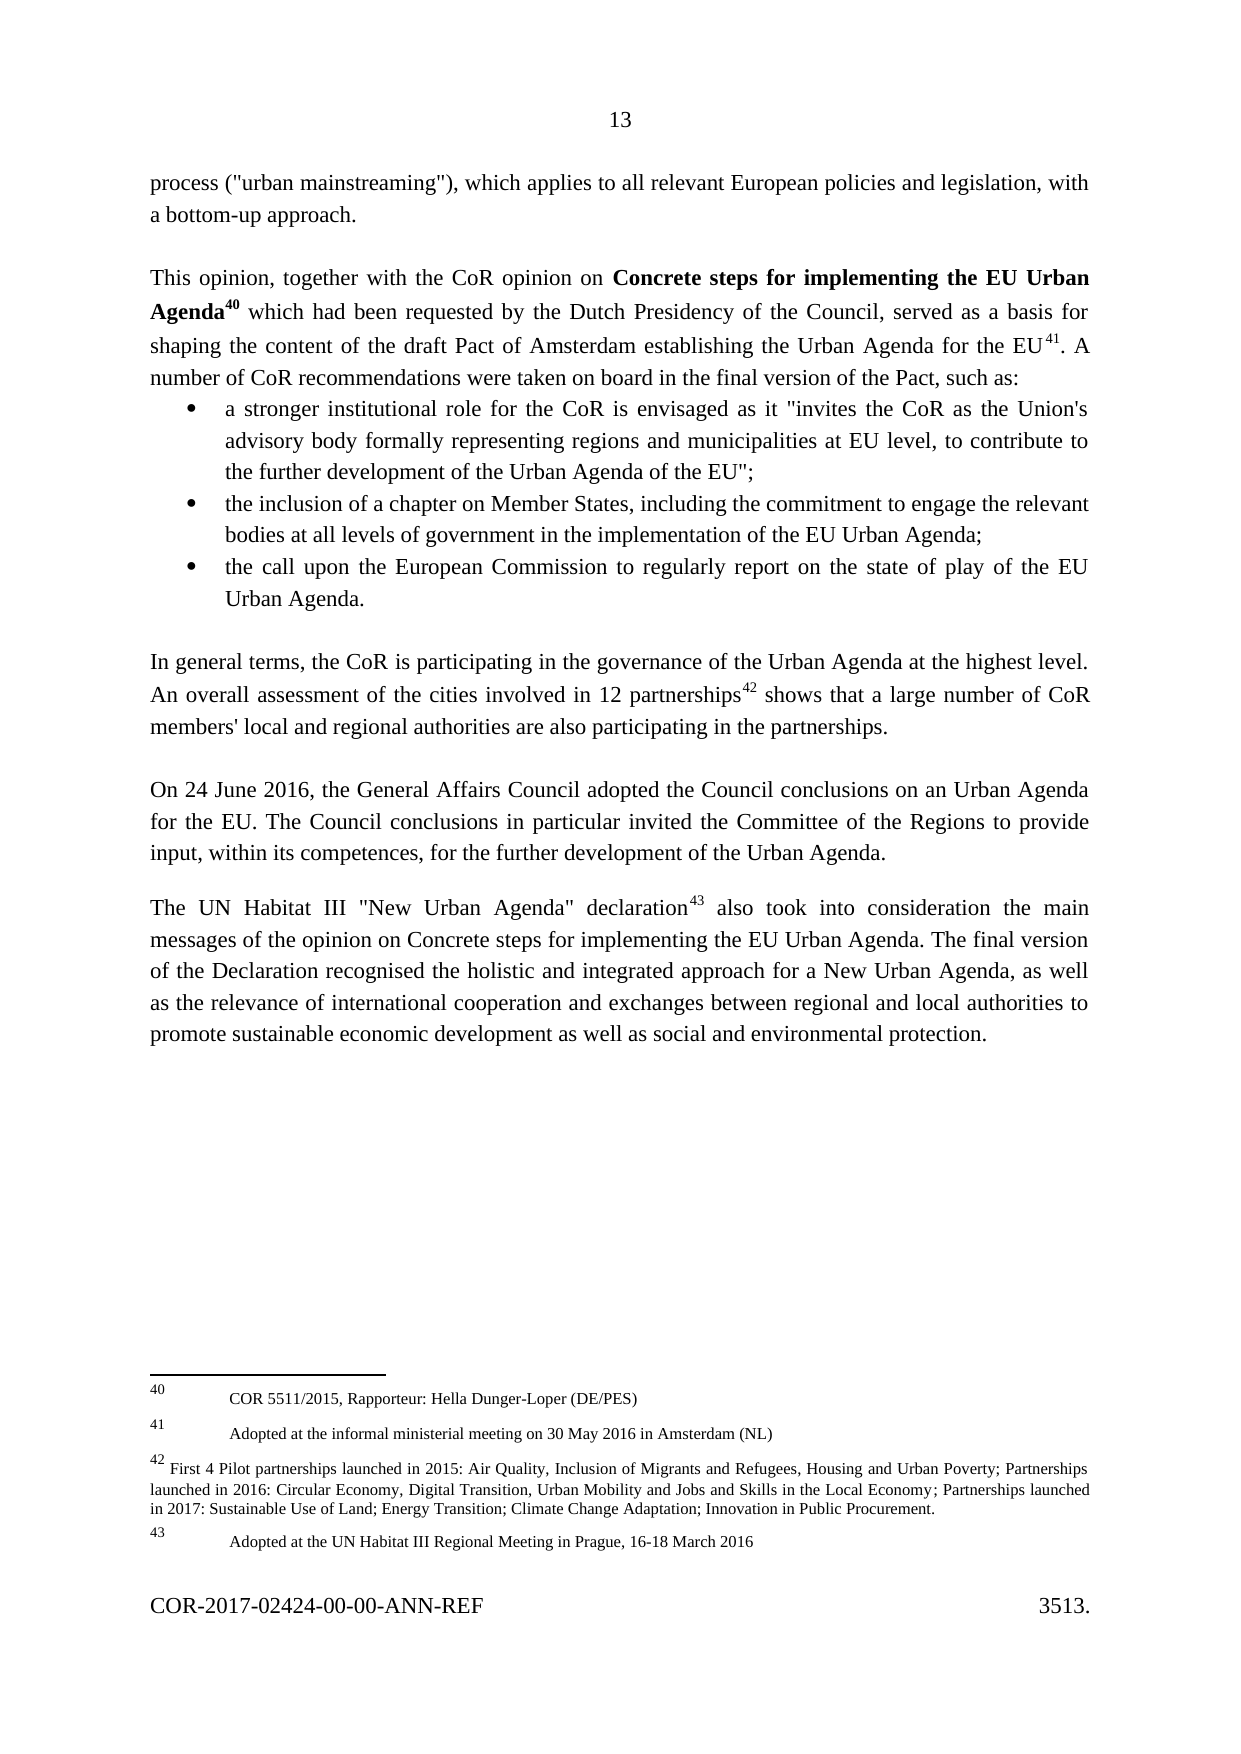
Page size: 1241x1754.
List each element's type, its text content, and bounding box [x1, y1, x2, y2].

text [150, 169, 1090, 227]
list the call upon the European Commission to regularly report on the state of play of the EU Urban Agenda. [187, 553, 1090, 611]
text On 24 June 2016, the General Affairs Council adopted the Council conclusions on an Urban Agenda for the EU. The Council conclusions in particular invited the Committee of the Regions to provide input, within its competences, for the further development of the Urban Agenda. [150, 776, 1090, 866]
list In general terms, the CoR is participating in the governance of the Urban Agenda at the highest level. An overall assessment of the cities involved in 12 partnerships shows that a large number of CoR members' local and regional authorities are also participating in the partnerships. [150, 648, 1090, 739]
text This opinion, together with the CoR opinion on Concrete steps for implementing the EU Urban Agenda which had been requested by the Dutch Presidency of the Council, served as a basis for shaping the content of the draft Pact of Amsterdam establishing the Urban Agenda for the EU. A number of CoR recommendations were taken on board in the final version of the Pact, such as: [150, 264, 1090, 390]
text The UN Habitat III "New Urban Agenda" declaration also took into consideration the main messages of the opinion on Concrete steps for implementing the EU Urban Agenda. The final version of the Declaration recognised the holistic and integrated approach for a New Urban Agenda, as well as the relevance of international cooperation and exchanges between regional and local authorities to promote sustainable economic development as well as social and environmental protection. [150, 892, 1090, 1047]
list a stronger institutional role for the CoR is envisaged as it "invites the CoR as the Union's advisory body formally representing regions and municipalities at EU level, to contribute to the further development of the Urban Agenda of the EU"; [187, 395, 1090, 485]
list the inclusion of a chapter on Member States, including the commitment to engage the relevant bodies at all levels of government in the implementation of the EU Urban Agenda; [187, 490, 1090, 548]
